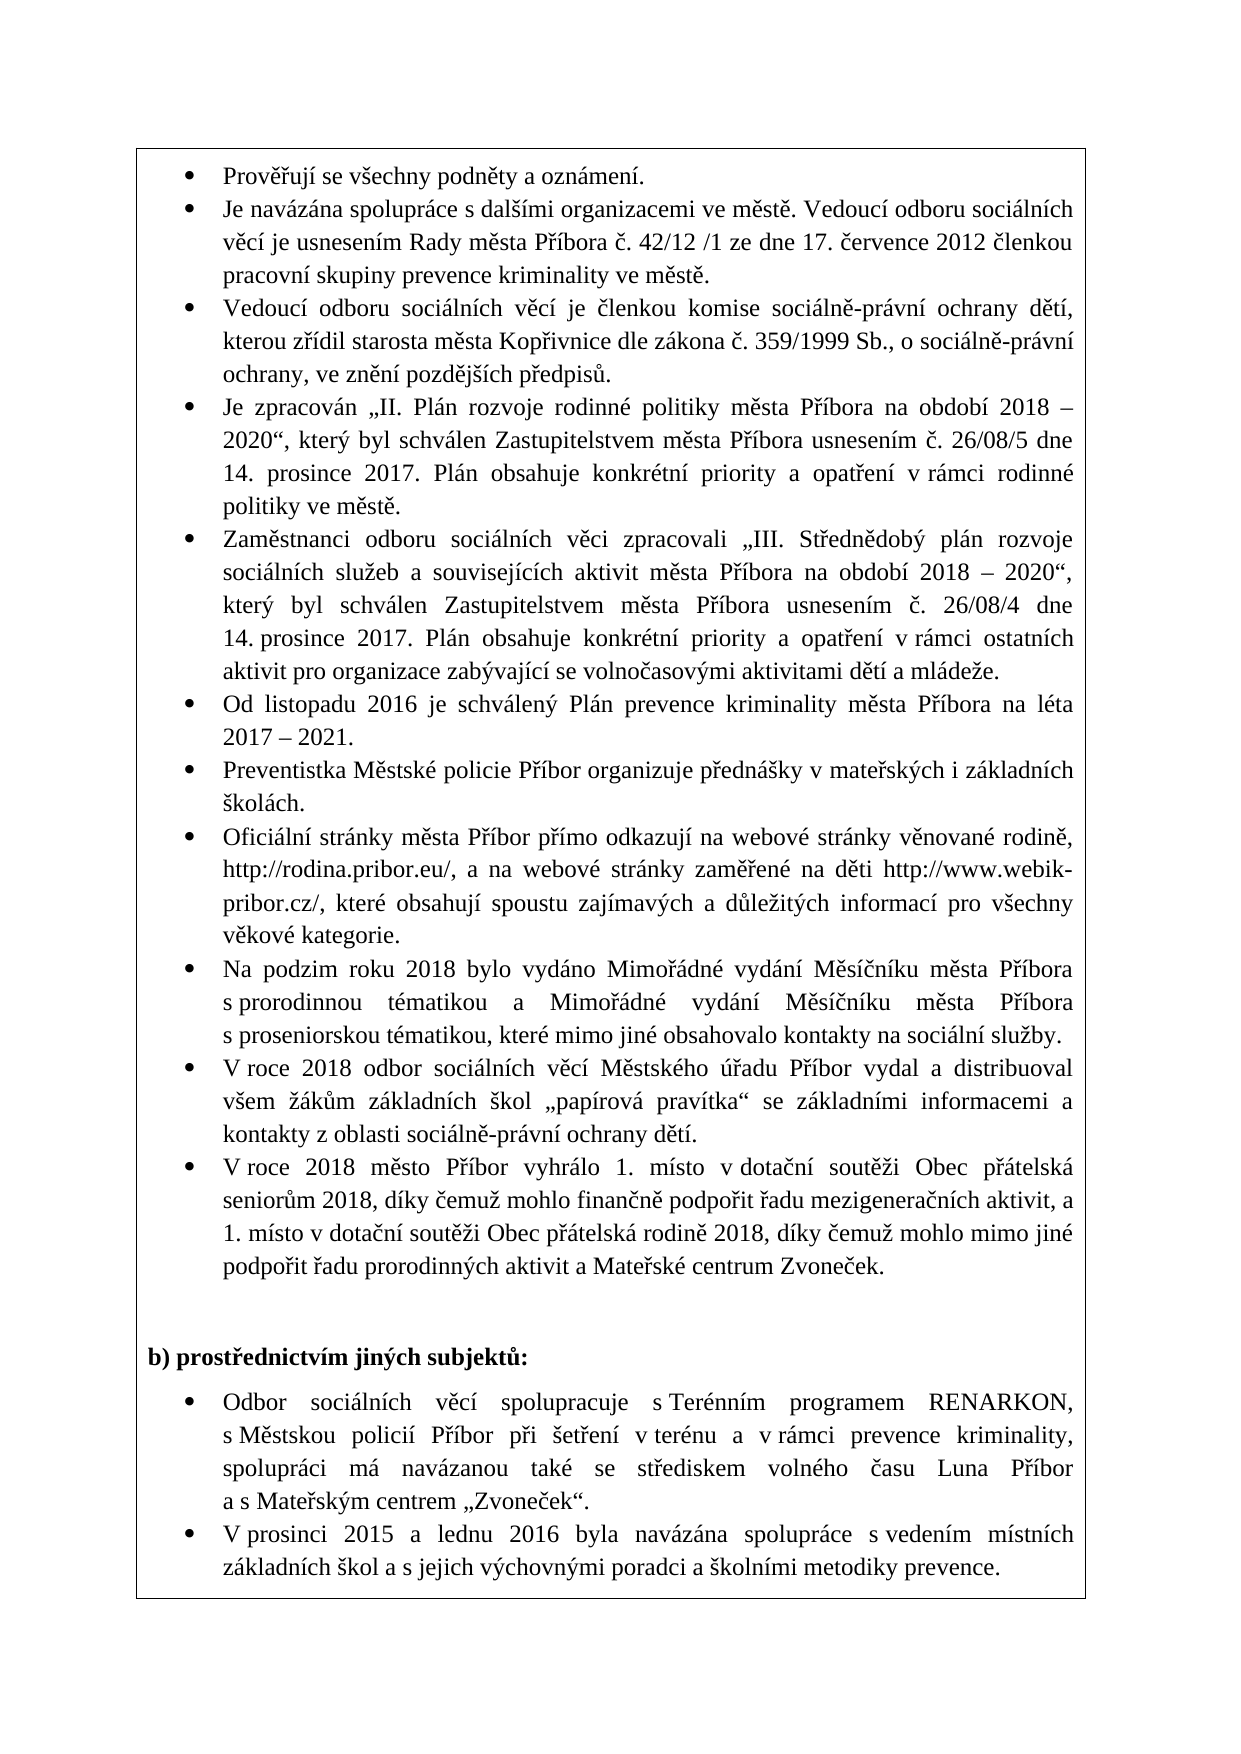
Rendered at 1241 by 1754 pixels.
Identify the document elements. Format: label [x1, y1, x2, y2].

table_cell [137, 149, 1085, 1598]
